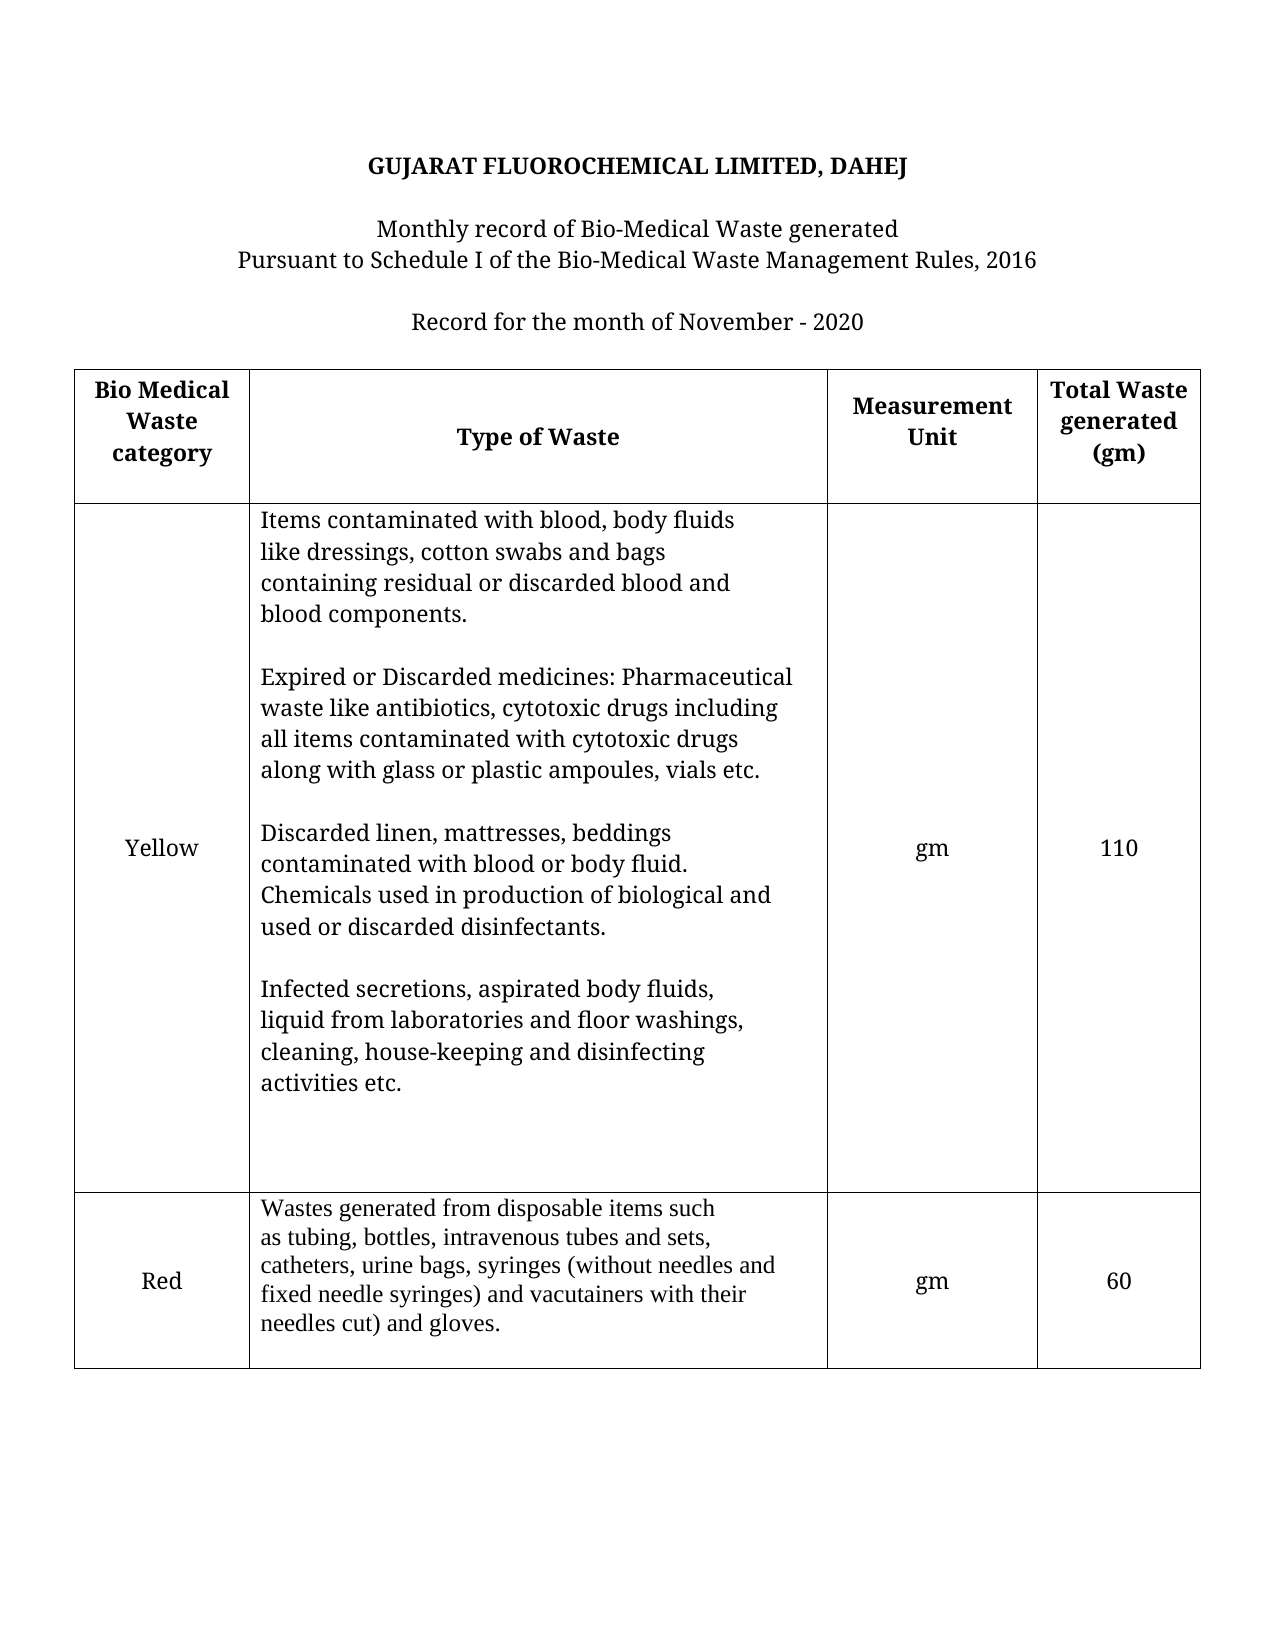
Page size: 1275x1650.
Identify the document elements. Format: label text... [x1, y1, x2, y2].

text Pursuant to Schedule I of the Bio-Medical Waste Management Rules, 2016 [150, 244, 1125, 275]
table_cell gm [828, 1193, 1037, 1368]
text Monthly record of Bio-Medical Waste generated [150, 212, 1125, 244]
text GUJARAT FLUOROCHEMICAL LIMITED, DAHEJ [150, 150, 1125, 181]
table_cell 110 [1038, 504, 1200, 1192]
table_header Total Waste generated (gm) [1038, 370, 1200, 503]
table_cell 60 [1038, 1193, 1200, 1368]
table_cell Yellow [75, 504, 249, 1192]
table_header Measurement Unit [828, 370, 1037, 503]
table_header Bio Medical Waste category [75, 370, 249, 503]
table_header Type of Waste [250, 370, 827, 503]
table_cell Wastes generated from disposable items such as tubing, bottles, intravenous tubes and sets, catheters, urine bags, syringes (without needles and fixed needle syringes) and vacutainers with their needles cut) and gloves. [250, 1193, 827, 1368]
table_cell gm [828, 504, 1037, 1192]
table_cell Red [75, 1193, 249, 1368]
text Record for the month of November - 2020 [150, 306, 1125, 337]
table_cell Items contaminated with blood, body fluids like dressings, cotton swabs and bags containing residual or discarded blood and blood components. Expired or Discarded medicines: Pharmaceutical waste like antibiotics, cytotoxic drugs including all items contaminated with cytotoxic drugs along with glass or plastic ampoules, vials etc. Discarded linen, mattresses, beddings contaminated with blood or body fluid. Chemicals used in production of biological and used or discarded disinfectants. Infected secretions, aspirated body fluids, liquid from laboratories and floor washings, cleaning, house-keeping and disinfecting activities etc. [250, 504, 827, 1192]
